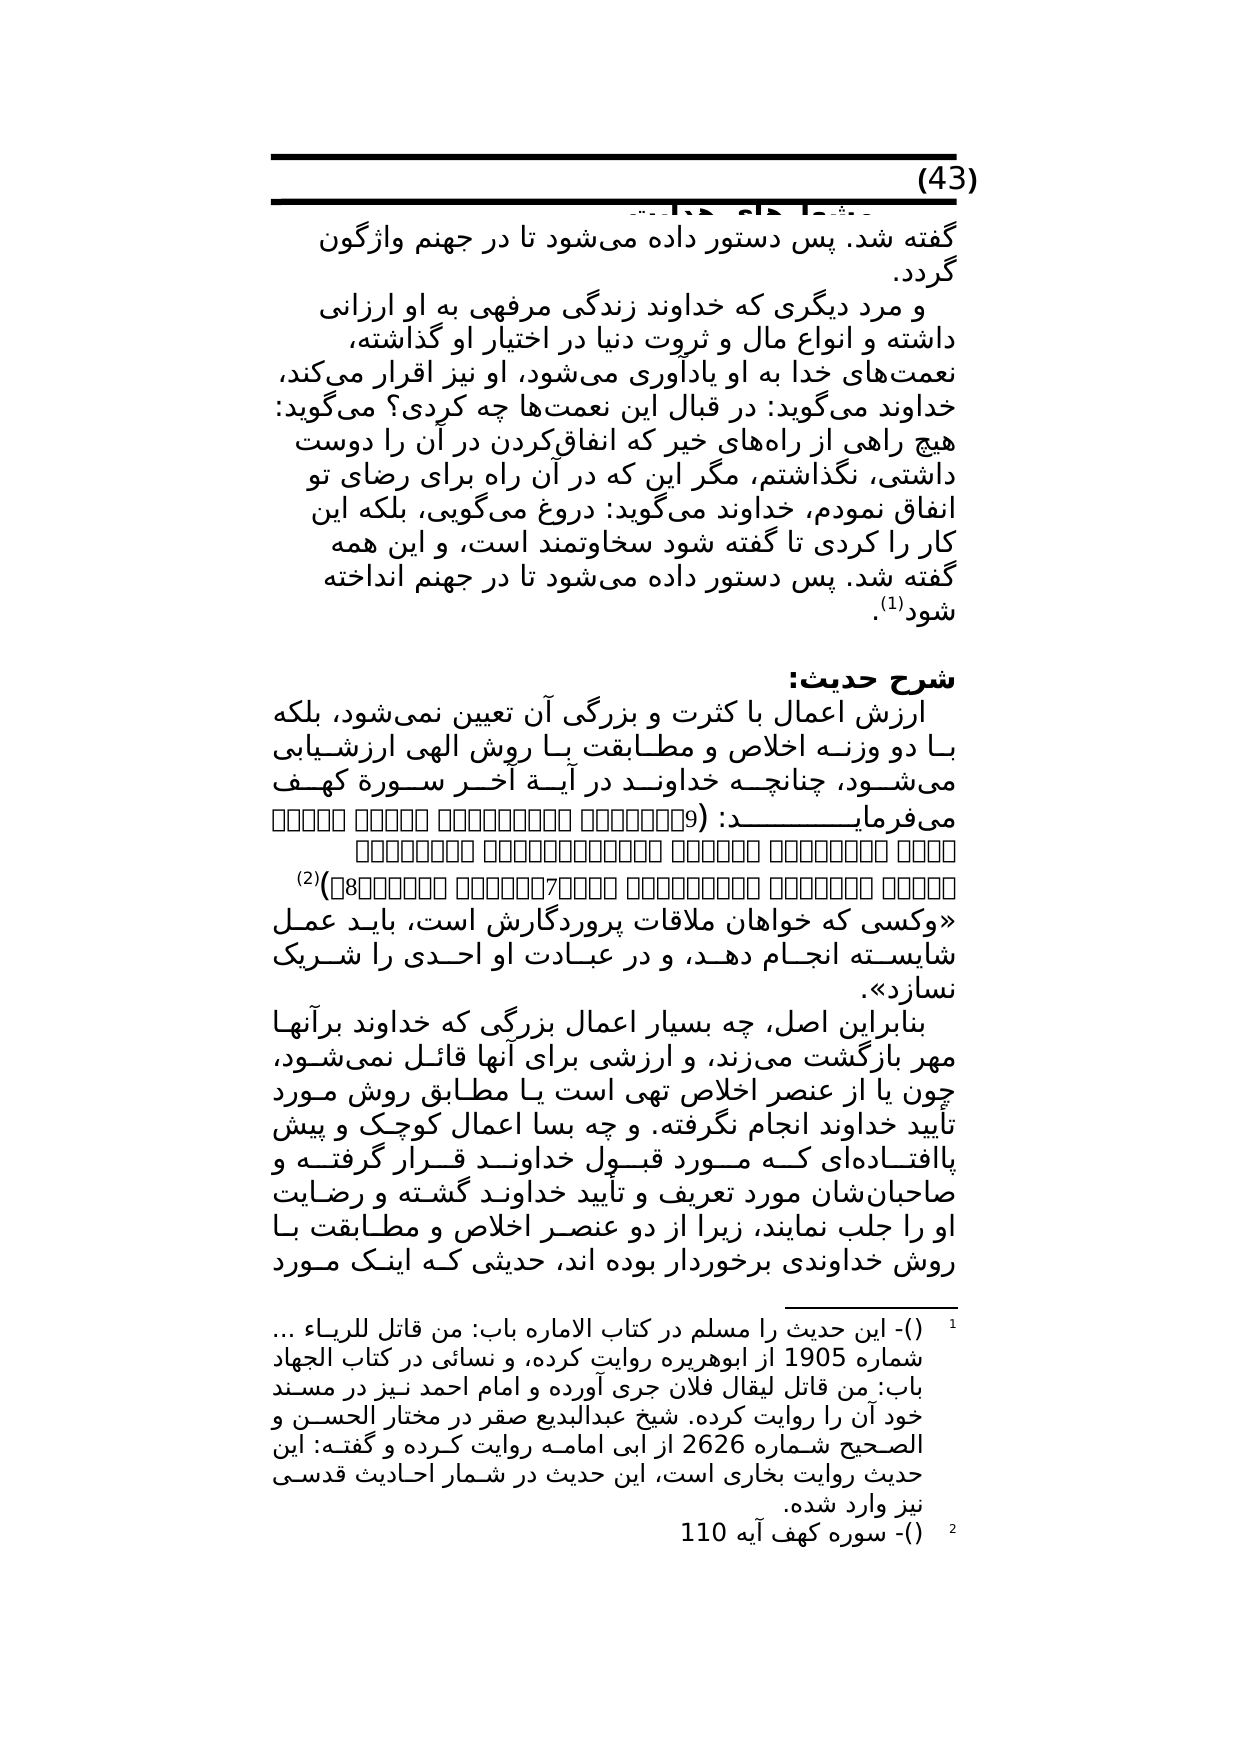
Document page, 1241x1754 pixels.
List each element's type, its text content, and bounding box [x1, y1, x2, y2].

text ارزش اعمال با کثرت و بزرگی آن تعیین نمی‌شود، بلکه با دو وزنه اخلاص و مطابقت با روش الهی ارزشیابی می‌شود، چنانچه خداوند در آیة آخر سورة کهف می‌فرماید: ﴿ ﴾() «وکسی که خواهان ملاقات پروردگارش است، باید عمل شایسته انجام دهد، و در عبادت او احدی را شریک نسازد». [272, 695, 957, 1006]
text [272, 1006, 957, 1277]
text و مرد دیگری که خداوند زندگی مرفهی به او ارزانی داشته و انواع مال و ثروت دنیا در اختیار او گذاشته، نعمت‌های خدا به او یادآوری می‌شود، او نیز اقرار می‌کند، خداوند می‌گوید: در قبال این نعمت‌ها چه کردی؟ می‌گوید: هیچ راهی از راه‌های خیر که انفاق‌کردن در آن را دوست داشتی، نگذاشتم، مگر این که در آن راه برای رضای تو انفاق نمودم، خداوند می‌گوید: دروغ می‌گویی، بلکه این کار را کردی تا گفته شود سخاوتمند است، و این همه گفته شد. پس دستور داده می‌شود تا در جهنم انداخته شود(). [272, 288, 957, 627]
text شرح حدیث: [272, 661, 957, 695]
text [272, 220, 957, 288]
